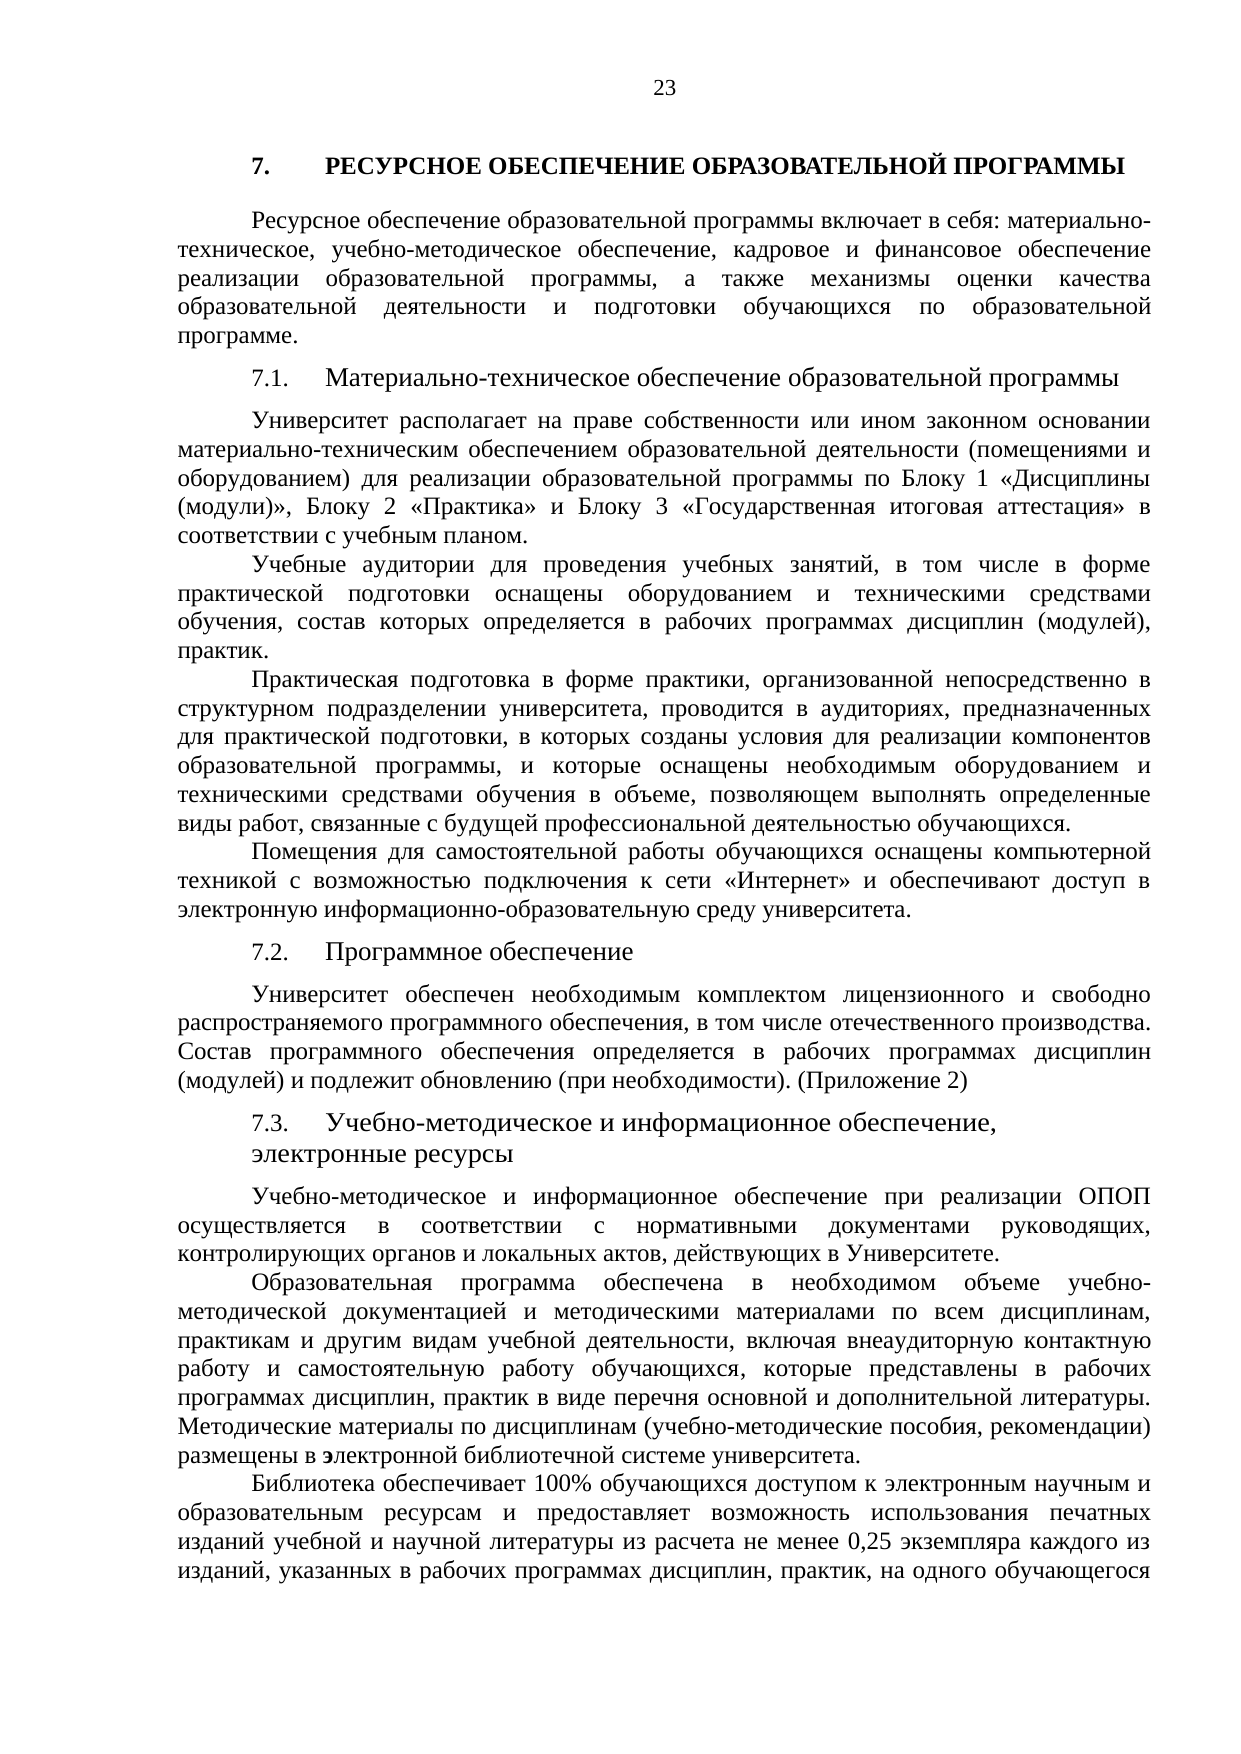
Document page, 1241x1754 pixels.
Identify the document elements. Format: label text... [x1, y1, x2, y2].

list Учебно-методическое и информационное обеспечение при реализации ОПОП осуществляется в соответствии с нормативными документами руководящих, контролирующих органов и локальных актов, действующих в Университете. [177, 1181, 1152, 1267]
list Практическая подготовка в форме практики, организованной непосредственно в структурном подразделении университета, проводится в аудиториях, предназначенных для практической подготовки, в которых созданы условия для реализации компонентов образовательной программы, и которые оснащены необходимым оборудованием и техническими средствами обучения в объеме, позволяющем выполнять определенные виды работ, связанные с будущей профессиональной деятельностью обучающихся. [177, 664, 1152, 836]
list Университет располагает на праве собственности или ином законном основании материально-техническим обеспечением образовательной деятельности (помещениями и оборудованием) для реализации образовательной программы по Блоку 1 «Дисциплины (модули)», Блоку 2 «Практика» и Блоку 3 «Государственная итоговая аттестация» в соответствии с учебным планом. [177, 405, 1152, 549]
subtitle Учебно-методическое и информационное обеспечение, электронные ресурсы [251, 1106, 1152, 1168]
list Учебные аудитории для проведения учебных занятий, в том числе в форме практической подготовки оснащены оборудованием и техническими средствами обучения, состав которых определяется в рабочих программах дисциплин (модулей), практик. [177, 549, 1152, 664]
subtitle Материально-техническое обеспечение образовательной программы [251, 361, 1152, 393]
list Образовательная программа обеспечена в необходимом объеме учебно-методической документацией и методическими материалами по всем дисциплинам, практикам и другим видам учебной деятельности, включая внеаудиторную контактную работу и самостоятельную работу обучающихся, которые представлены в рабочих программах дисциплин, практик в виде перечня основной и дополнительной литературы. Методические материалы по дисциплинам (учебно-методические пособия, рекомендации) размещены в электронной библиотечной системе университета. [177, 1267, 1152, 1468]
list Помещения для самостоятельной работы обучающихся оснащены компьютерной техникой с возможностью подключения к сети «Интернет» и обеспечивают доступ в электронную информационно-образовательную среду университета. [177, 836, 1152, 923]
subtitle Программное обеспечение [251, 935, 1152, 966]
subtitle РЕСУРСНОЕ ОБЕСПЕЧЕНИЕ ОБРАЗОВАТЕЛЬНОЙ ПРОГРАММЫ [251, 151, 1152, 180]
list Университет обеспечен необходимым комплектом лицензионного и свободно распространяемого программного обеспечения, в том числе отечественного производства. Состав программного обеспечения определяется в рабочих программах дисциплин (модулей) и подлежит обновлению (при необходимости). (Приложение 2) [177, 979, 1152, 1094]
list Ресурсное обеспечение образовательной программы включает в себя: материально-техническое, учебно-методическое обеспечение, кадровое и финансовое обеспечение реализации образовательной программы, а также механизмы оценки качества образовательной деятельности и подготовки обучающихся по образовательной программе. [177, 205, 1152, 349]
